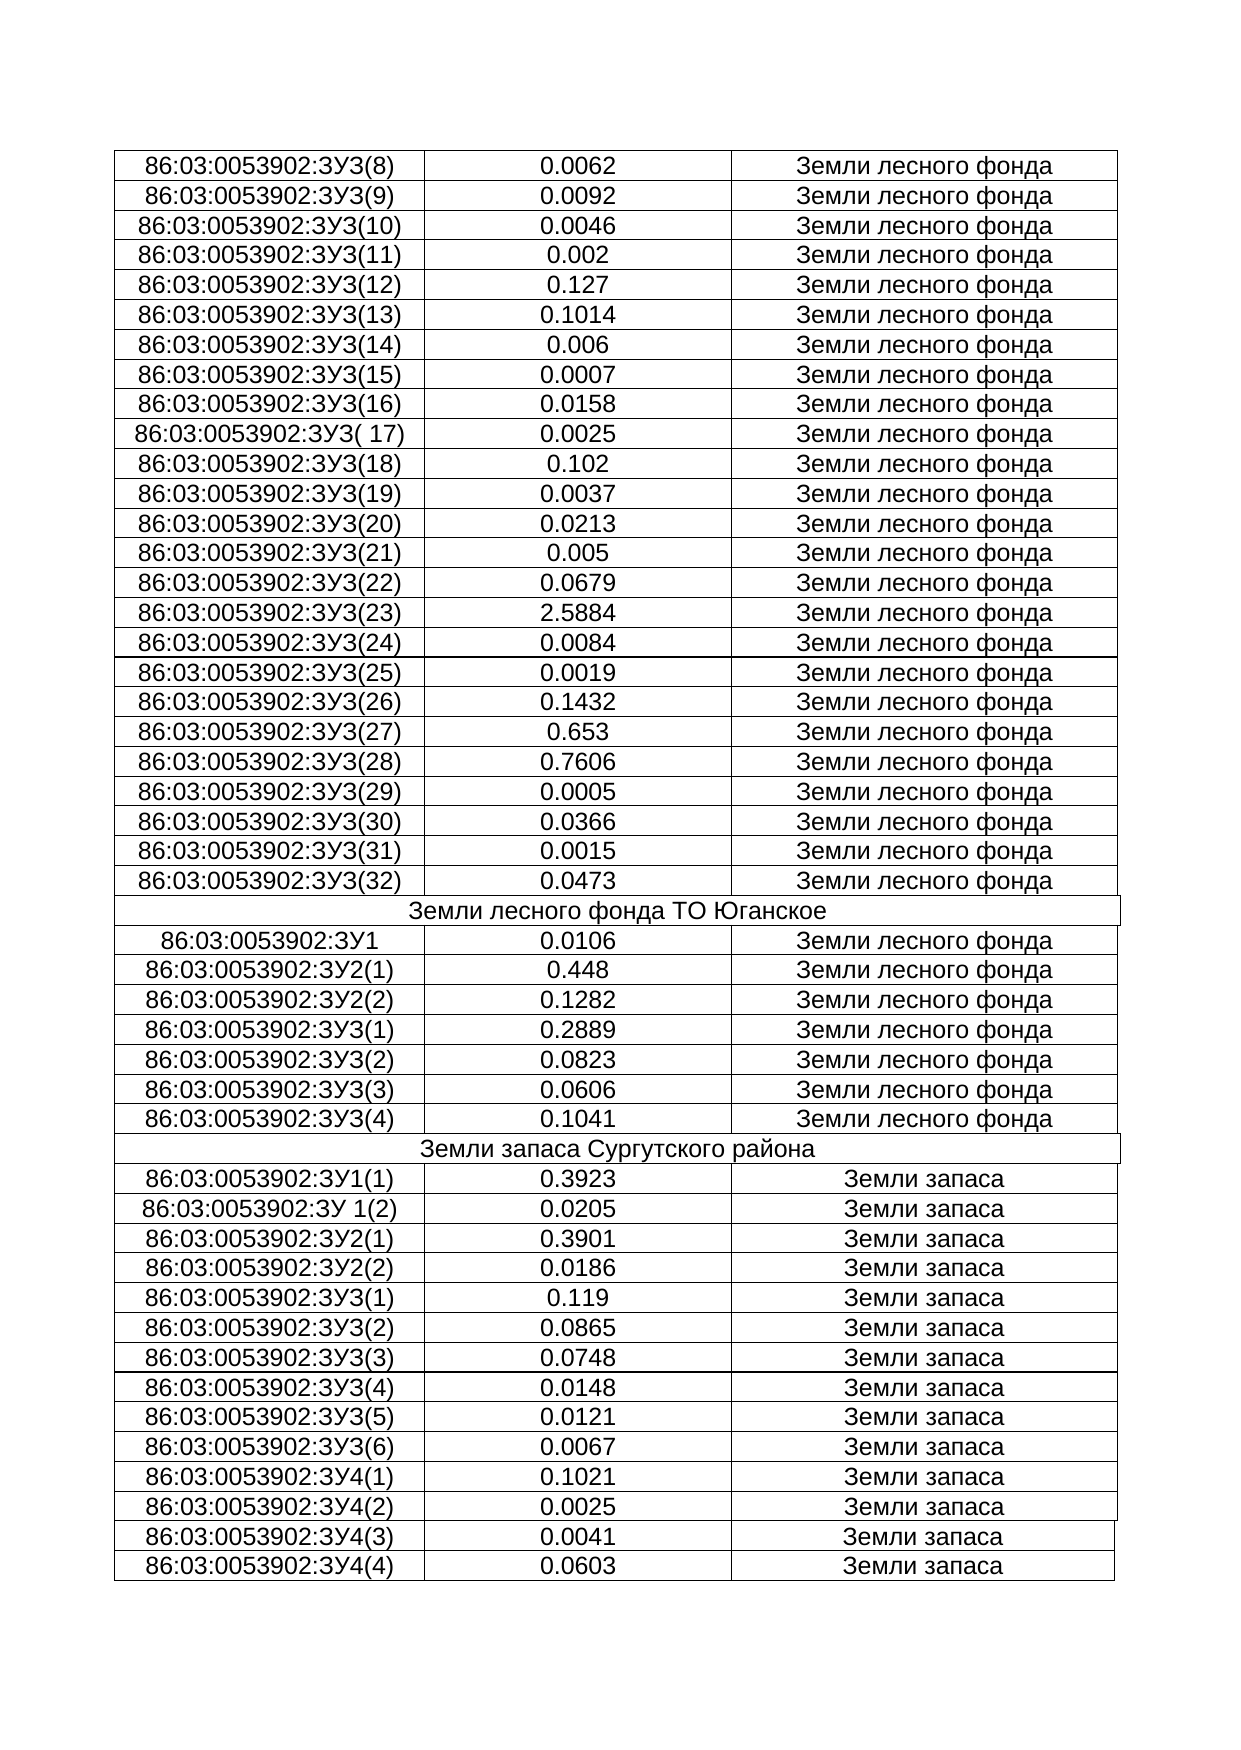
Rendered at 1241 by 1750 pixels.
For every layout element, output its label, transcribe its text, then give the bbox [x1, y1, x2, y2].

table_cell 86:03:0053902:ЗУЗ(20) [115, 509, 424, 537]
table_cell 0.0121 [425, 1402, 731, 1431]
table_cell 0.0019 [425, 658, 731, 686]
table_cell Земли лесного фонда [732, 687, 1117, 716]
table_cell Земли запаса [732, 1551, 1114, 1580]
table_cell 0.0041 [425, 1521, 731, 1550]
table_cell Земли запаса [732, 1402, 1117, 1431]
table_cell 86:03:0053902:ЗУЗ(6) [115, 1432, 424, 1461]
table_cell 0.0007 [425, 360, 731, 388]
table_cell Земли лесного фонда [732, 479, 1117, 507]
table_cell Земли лесного фонда [732, 300, 1117, 329]
table_cell 0.1282 [425, 985, 731, 1014]
table_cell Земли лесного фонда [732, 270, 1117, 299]
table_cell 86:03:0053902:ЗУЗ(22) [115, 568, 424, 597]
table_cell 86:03:0053902:ЗУЗ(4) [115, 1104, 424, 1133]
table_cell 86:03:0053902:ЗУЗ(11) [115, 240, 424, 269]
table_cell 86:03:0053902:ЗУЗ(1) [115, 1283, 424, 1312]
table_cell Земли лесного фонда [732, 806, 1117, 835]
table_cell 0.653 [425, 717, 731, 746]
table_cell 0.127 [425, 270, 731, 299]
table_cell 0.119 [425, 1283, 731, 1312]
table_cell Земли запаса [732, 1164, 1117, 1193]
table_cell 0.002 [425, 240, 731, 269]
table_cell 0.0473 [425, 866, 731, 895]
table_cell 0.102 [425, 449, 731, 478]
table_cell 86:03:0053902:ЗУЗ(27) [115, 717, 424, 746]
table_cell Земли лесного фонда [732, 836, 1117, 865]
table_cell 0.0092 [425, 181, 731, 209]
table_cell 86:03:0053902:ЗУ4(4) [115, 1551, 424, 1580]
table_cell 86:03:0053902:ЗУЗ(18) [115, 449, 424, 478]
table_cell Земли лесного фонда [732, 866, 1117, 895]
table_cell 86:03:0053902:ЗУЗ(12) [115, 270, 424, 299]
table_cell 86:03:0053902:ЗУ2(1) [115, 1224, 424, 1252]
table_cell 0.0603 [425, 1551, 731, 1580]
table_cell Земли запаса [732, 1253, 1117, 1282]
table_cell 86:03:0053902:ЗУЗ(23) [115, 598, 424, 627]
table_cell 86:03:0053902:ЗУЗ(29) [115, 777, 424, 805]
table_cell Земли лесного фонда [732, 717, 1117, 746]
table_cell 86:03:0053902:ЗУЗ(4) [115, 1373, 424, 1401]
table_cell Земли запаса [732, 1224, 1117, 1252]
table_cell Земли лесного фонда [732, 1104, 1117, 1133]
table_cell 0.0865 [425, 1313, 731, 1342]
table_cell 86:03:0053902:ЗУЗ(2) [115, 1045, 424, 1073]
table_cell Земли запаса [732, 1521, 1114, 1550]
table_cell 0.7606 [425, 747, 731, 776]
table_cell 86:03:0053902:ЗУЗ( 17) [115, 419, 424, 448]
table_cell 0.3901 [425, 1224, 731, 1252]
table_cell Земли лесного фонда [732, 419, 1117, 448]
table_cell Земли лесного фонда [732, 360, 1117, 388]
table_cell Земли лесного фонда [732, 389, 1117, 418]
table_cell 86:03:0053902:ЗУЗ(21) [115, 538, 424, 567]
table_cell 0.005 [425, 538, 731, 567]
table_cell 86:03:0053902:ЗУЗ(26) [115, 687, 424, 716]
table_cell 0.0186 [425, 1253, 731, 1282]
table_cell 86:03:0053902:ЗУЗ(19) [115, 479, 424, 507]
table_cell Земли лесного фонда [732, 955, 1117, 984]
table_cell Земли лесного фонда [732, 628, 1117, 656]
table_cell 86:03:0053902:ЗУЗ(8) [115, 151, 424, 180]
table_cell Земли лесного фонда [732, 1015, 1117, 1044]
table_cell 86:03:0053902:ЗУ 1(2) [115, 1194, 424, 1222]
table_cell 0.0366 [425, 806, 731, 835]
table_cell 0.1041 [425, 1104, 731, 1133]
table_cell 0.0062 [425, 151, 731, 180]
table_cell 0.0213 [425, 509, 731, 537]
table_cell Земли лесного фонда [732, 658, 1117, 686]
table_cell 86:03:0053902:ЗУЗ(14) [115, 330, 424, 358]
table_cell Земли запаса [732, 1313, 1117, 1342]
table_cell 0.0606 [425, 1075, 731, 1103]
table_cell 0.0067 [425, 1432, 731, 1461]
table_cell Земли лесного фонда [732, 568, 1117, 597]
table_cell 0.0748 [425, 1343, 731, 1371]
table_cell 0.3923 [425, 1164, 731, 1193]
table_cell Земли лесного фонда [732, 538, 1117, 567]
table_cell Земли запаса [732, 1373, 1117, 1401]
table_cell Земли лесного фонда [732, 926, 1117, 954]
table_cell 0.0025 [425, 419, 731, 448]
table_cell 86:03:0053902:ЗУЗ(3) [115, 1075, 424, 1103]
table_cell Земли лесного фонда [732, 449, 1117, 478]
table_cell 86:03:0053902:ЗУ2(2) [115, 985, 424, 1014]
table_cell Земли запаса [732, 1343, 1117, 1371]
table_cell 86:03:0053902:ЗУЗ(32) [115, 866, 424, 895]
table_cell Земли лесного фонда [732, 151, 1117, 180]
table_cell 0.0005 [425, 777, 731, 805]
table_cell Земли лесного фонда [732, 985, 1117, 1014]
table_cell 0.0015 [425, 836, 731, 865]
table_cell 0.0046 [425, 211, 731, 239]
table_cell Земли запаса [732, 1462, 1117, 1491]
table_cell 86:03:0053902:ЗУЗ(30) [115, 806, 424, 835]
table_cell Земли лесного фонда [732, 211, 1117, 239]
table_cell 0.0148 [425, 1373, 731, 1401]
table_cell Земли запаса Сургутского района [115, 1134, 1120, 1163]
table_cell 86:03:0053902:ЗУЗ(5) [115, 1402, 424, 1431]
table_cell Земли запаса [732, 1283, 1117, 1312]
table_cell 86:03:0053902:ЗУЗ(2) [115, 1313, 424, 1342]
table_cell 86:03:0053902:ЗУЗ(9) [115, 181, 424, 209]
table_cell 86:03:0053902:ЗУЗ(31) [115, 836, 424, 865]
table_cell 0.0205 [425, 1194, 731, 1222]
table_cell 86:03:0053902:ЗУЗ(28) [115, 747, 424, 776]
table_cell Земли лесного фонда [732, 181, 1117, 209]
table_cell Земли лесного фонда [732, 1075, 1117, 1103]
table_cell 86:03:0053902:ЗУ1 [115, 926, 424, 954]
table_cell 0.0025 [425, 1492, 731, 1520]
table_cell Земли лесного фонда [732, 777, 1117, 805]
table_cell 0.1021 [425, 1462, 731, 1491]
table_cell 0.0823 [425, 1045, 731, 1073]
table_cell 0.448 [425, 955, 731, 984]
table_cell Земли лесного фонда [732, 240, 1117, 269]
table_cell 2.5884 [425, 598, 731, 627]
table_cell 86:03:0053902:ЗУЗ(10) [115, 211, 424, 239]
table_cell 86:03:0053902:ЗУЗ(3) [115, 1343, 424, 1371]
table_cell 86:03:0053902:ЗУ2(1) [115, 955, 424, 984]
table_cell Земли запаса [732, 1194, 1117, 1222]
table_cell 86:03:0053902:ЗУЗ(25) [115, 658, 424, 686]
table_cell Земли лесного фонда [732, 509, 1117, 537]
table_cell 86:03:0053902:ЗУЗ(1) [115, 1015, 424, 1044]
table_cell 86:03:0053902:ЗУ2(2) [115, 1253, 424, 1282]
table_cell 0.0106 [425, 926, 731, 954]
table_cell 0.0679 [425, 568, 731, 597]
table_cell 0.0158 [425, 389, 731, 418]
table_cell 0.1014 [425, 300, 731, 329]
table_cell 0.0084 [425, 628, 731, 656]
table_cell 0.006 [425, 330, 731, 358]
table_cell Земли лесного фонда [732, 747, 1117, 776]
table_cell 86:03:0053902:ЗУ1(1) [115, 1164, 424, 1193]
table_cell Земли лесного фонда [732, 330, 1117, 358]
table_cell 0.2889 [425, 1015, 731, 1044]
table_cell 86:03:0053902:ЗУЗ(15) [115, 360, 424, 388]
table_cell 86:03:0053902:ЗУЗ(16) [115, 389, 424, 418]
table_cell 0.1432 [425, 687, 731, 716]
table_cell 0.0037 [425, 479, 731, 507]
table_cell Земли лесного фонда ТО Юганское [115, 896, 1120, 924]
table_cell 86:03:0053902:ЗУ4(2) [115, 1492, 424, 1520]
table_cell 86:03:0053902:ЗУ4(1) [115, 1462, 424, 1491]
table_cell Земли лесного фонда [732, 598, 1117, 627]
table_cell 86:03:0053902:ЗУЗ(13) [115, 300, 424, 329]
table_cell 86:03:0053902:ЗУ4(3) [115, 1521, 424, 1550]
table_cell 86:03:0053902:ЗУЗ(24) [115, 628, 424, 656]
table_cell Земли лесного фонда [732, 1045, 1117, 1073]
table_cell Земли запаса [732, 1432, 1117, 1461]
table_cell Земли запаса [732, 1492, 1117, 1520]
